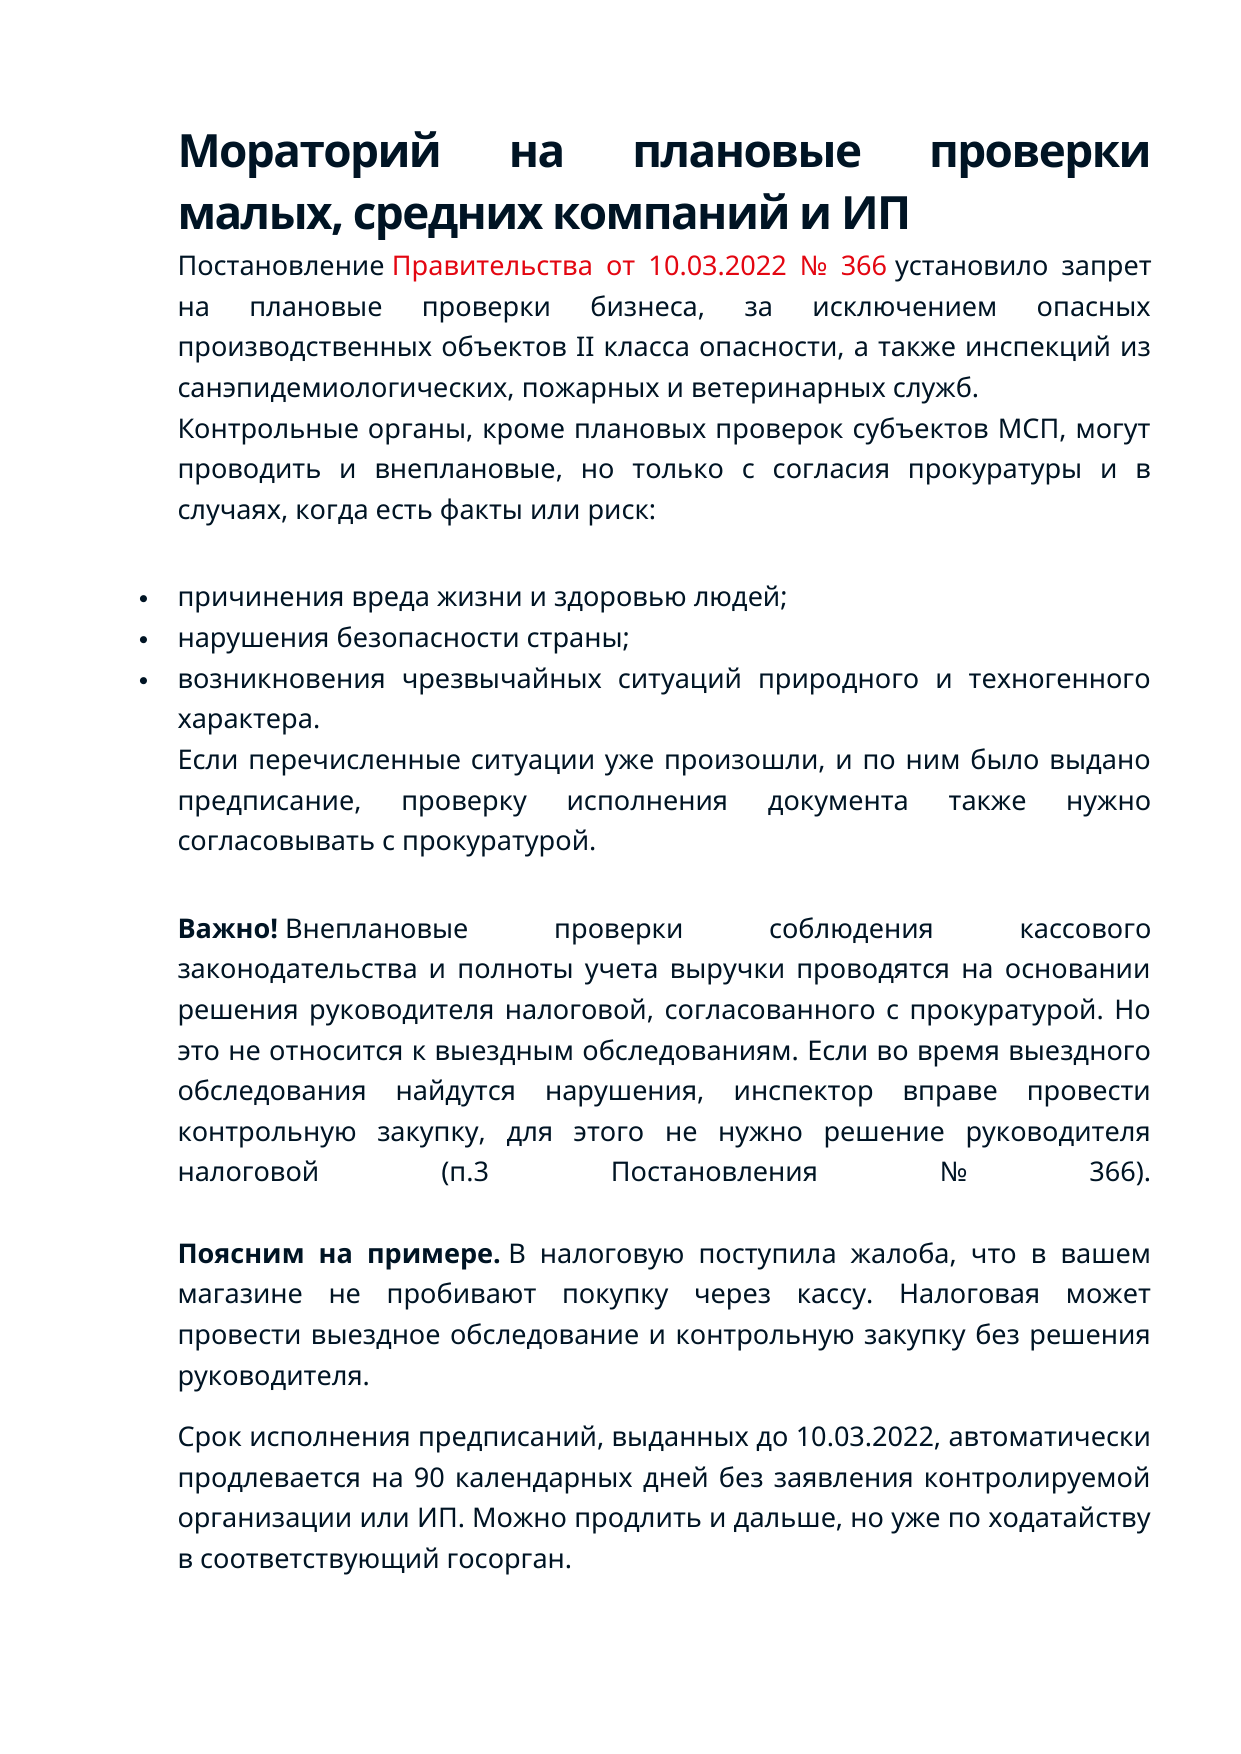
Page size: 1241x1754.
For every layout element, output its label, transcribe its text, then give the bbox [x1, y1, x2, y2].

text Контрольные органы, кроме плановых проверок субъектов МСП, могут проводить и внеплановые, но только с согласия прокуратуры и в случаях, когда есть факты или риск: [177, 405, 1152, 527]
text Постановление Правительства от 10.03.2022 № 366 установило запрет на плановые проверки бизнеса, за исключением опасных производственных объектов II класса опасности, а также инспекций из санэпидемиологических, пожарных и ветеринарных служб. [177, 243, 1152, 405]
list причинения вреда жизни и здоровью людей; [140, 574, 1152, 615]
text Мораторий на плановые проверки малых, средних компаний и ИП [177, 118, 1152, 243]
text Если перечисленные ситуации уже произошли, и по ним было выдано предписание, проверку исполнения документа также нужно согласовывать с прокуратурой. [177, 737, 1152, 858]
list нарушения безопасности страны; [140, 615, 1152, 655]
list возникновения чрезвычайных ситуаций природного и техногенного характера. [140, 655, 1152, 737]
text Срок исполнения предписаний, выданных до 10.03.2022, автоматически продлевается на 90 календарных дней без заявления контролируемой организации или ИП. Можно продлить и дальше, но уже по ходатайству в соответствующий госорган. [177, 1414, 1152, 1576]
text Важно! Внеплановые проверки соблюдения кассового законодательства и полноты учета выручки проводятся на основании решения руководителя налоговой, согласованного с прокуратурой. Но это не относится к выездным обследованиям. Если во время выездного обследования найдутся нарушения, инспектор вправе провести контрольную закупку, для этого не нужно решение руководителя налоговой (п.3 Постановления № 366). Поясним на примере. В налоговую поступила жалоба, что в вашем магазине не пробивают покупку через кассу. Налоговая может провести выездное обследование и контрольную закупку без решения руководителя. [177, 905, 1152, 1393]
